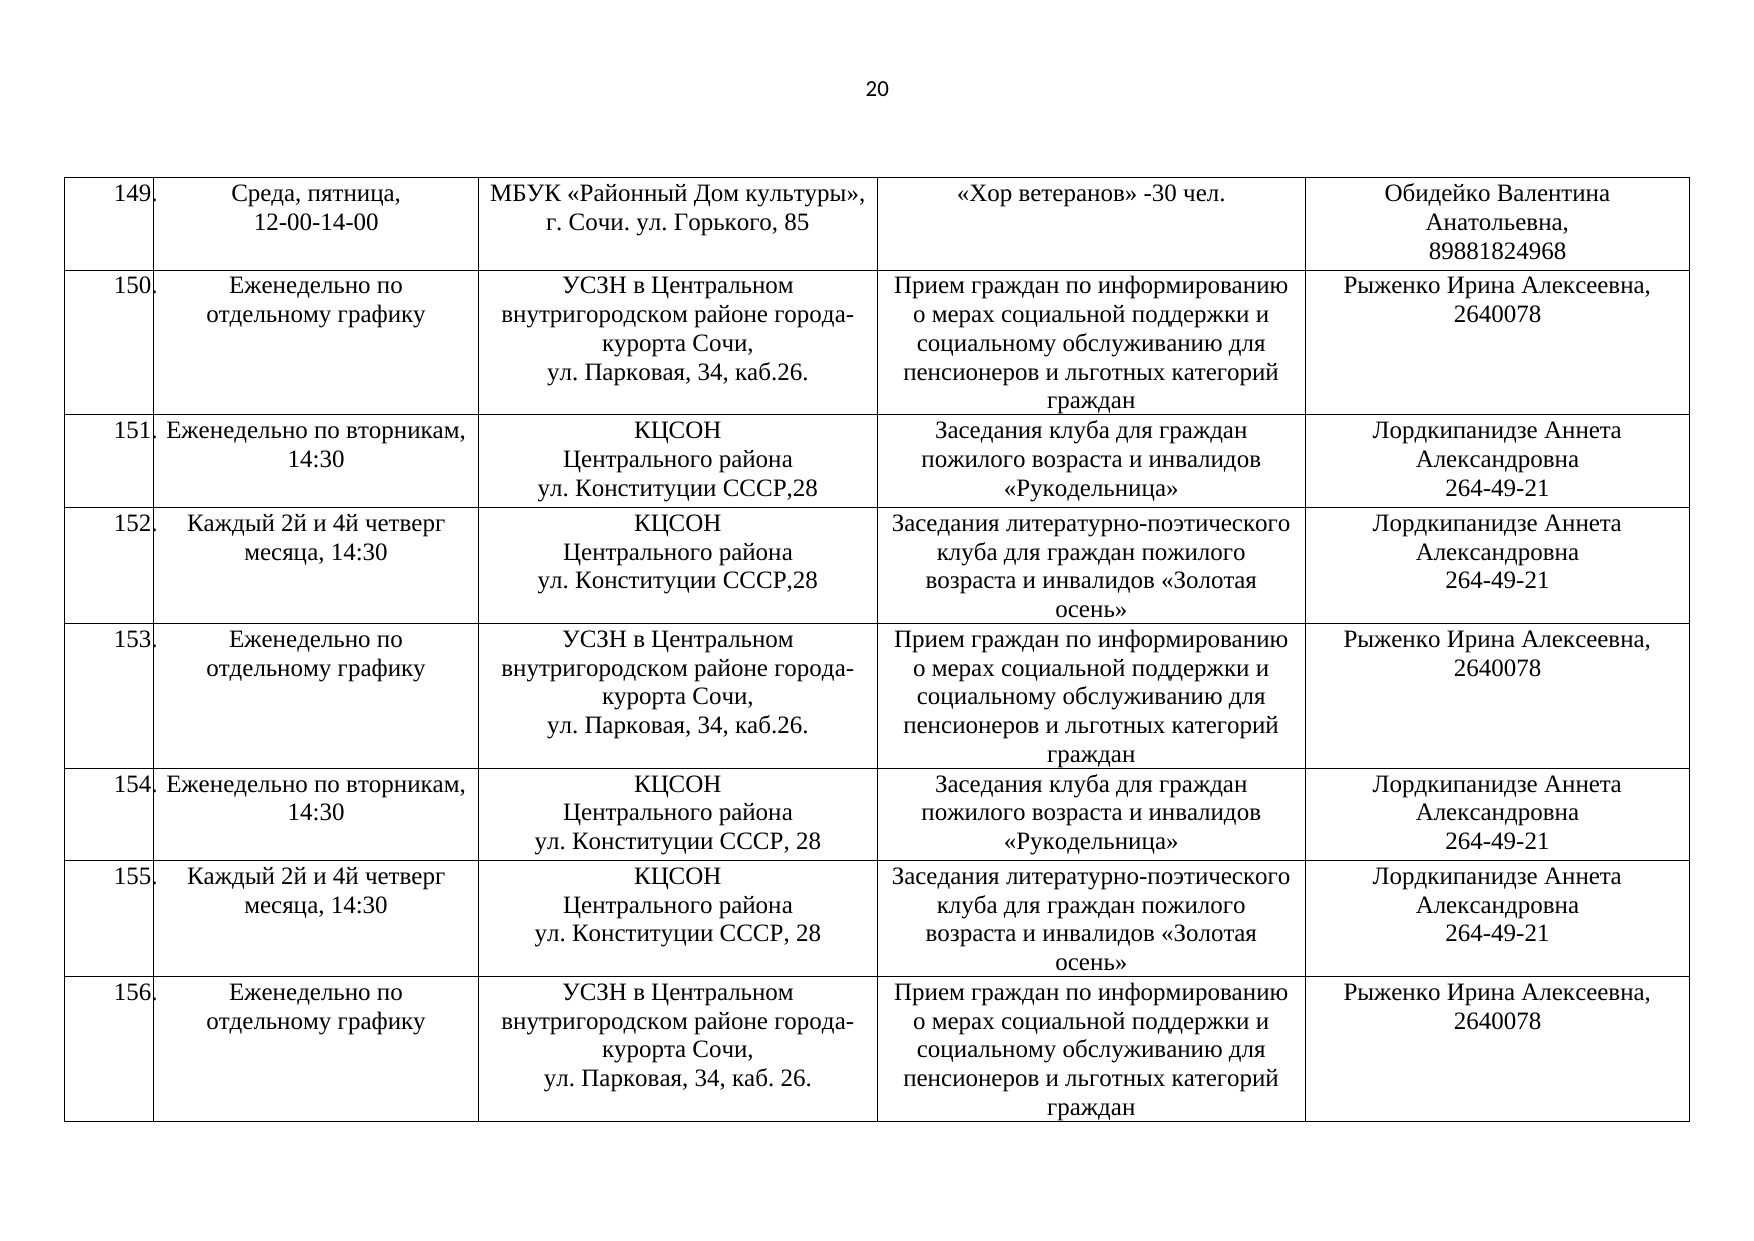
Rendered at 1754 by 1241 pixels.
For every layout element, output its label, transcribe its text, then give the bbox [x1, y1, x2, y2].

table_cell Рыженко Ирина Алексеевна, 2640078 [1306, 271, 1689, 414]
table_cell КЦСОН Центрального района ул. Конституции СССР, 28 [479, 769, 877, 860]
table_cell Лордкипанидзе Аннета Александровна 264-49-21 [1306, 508, 1689, 623]
table_cell [65, 977, 153, 1121]
table_cell Заседания литературно-поэтического клуба для граждан пожилого возраста и инвалидов «Золотая осень» [878, 508, 1305, 623]
table_cell УСЗН в Центральном внутригородском районе города-курорта Сочи, ул. Парковая, 34, каб.26. [479, 624, 877, 768]
table_cell [65, 861, 153, 976]
table_cell [65, 508, 153, 623]
table_cell Рыженко Ирина Алексеевна, 2640078 [1306, 624, 1689, 768]
table_cell Лордкипанидзе Аннета Александровна 264-49-21 [1306, 861, 1689, 976]
table_cell [65, 415, 153, 507]
table_cell Еженедельно по отдельному графику [154, 977, 478, 1121]
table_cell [1306, 178, 1689, 269]
table_cell Еженедельно по отдельному графику [154, 271, 478, 414]
table_cell [65, 178, 153, 269]
table_cell Среда, пятница, 12-00-14-00 [154, 178, 478, 269]
table_cell УСЗН в Центральном внутригородском районе города-курорта Сочи, ул. Парковая, 34, каб.26. [479, 271, 877, 414]
table_cell КЦСОН Центрального района ул. Конституции СССР,28 [479, 508, 877, 623]
table_cell Каждый 2й и 4й четверг месяца, 14:30 [154, 861, 478, 976]
table_cell Заседания литературно-поэтического клуба для граждан пожилого возраста и инвалидов «Золотая осень» [878, 861, 1305, 976]
table_cell Рыженко Ирина Алексеевна, 2640078 [1306, 977, 1689, 1121]
table_cell Лордкипанидзе Аннета Александровна 264-49-21 [1306, 415, 1689, 507]
table_cell КЦСОН Центрального района ул. Конституции СССР, 28 [479, 861, 877, 976]
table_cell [479, 178, 877, 269]
table_cell Еженедельно по отдельному графику [154, 624, 478, 768]
table_cell Заседания клуба для граждан пожилого возраста и инвалидов «Рукодельница» [878, 415, 1305, 507]
table_cell [65, 624, 153, 768]
table_cell [65, 769, 153, 860]
table_cell КЦСОН Центрального района ул. Конституции СССР,28 [479, 415, 877, 507]
table_cell Прием граждан по информированию о мерах социальной поддержки и социальному обслуживанию для пенсионеров и льготных категорий граждан [878, 271, 1305, 414]
table_cell Каждый 2й и 4й четверг месяца, 14:30 [154, 508, 478, 623]
table_cell Прием граждан по информированию о мерах социальной поддержки и социальному обслуживанию для пенсионеров и льготных категорий граждан [878, 624, 1305, 768]
table_cell Заседания клуба для граждан пожилого возраста и инвалидов «Рукодельница» [878, 769, 1305, 860]
table_cell Еженедельно по вторникам, 14:30 [154, 415, 478, 507]
table_cell Лордкипанидзе Аннета Александровна 264-49-21 [1306, 769, 1689, 860]
table_cell УСЗН в Центральном внутригородском районе города-курорта Сочи, ул. Парковая, 34, каб. 26. [479, 977, 877, 1121]
table_cell «Хор ветеранов» -30 чел. [878, 178, 1305, 269]
table_cell Прием граждан по информированию о мерах социальной поддержки и социальному обслуживанию для пенсионеров и льготных категорий граждан [878, 977, 1305, 1121]
table_cell [65, 271, 153, 414]
table_cell Еженедельно по вторникам, 14:30 [154, 769, 478, 860]
